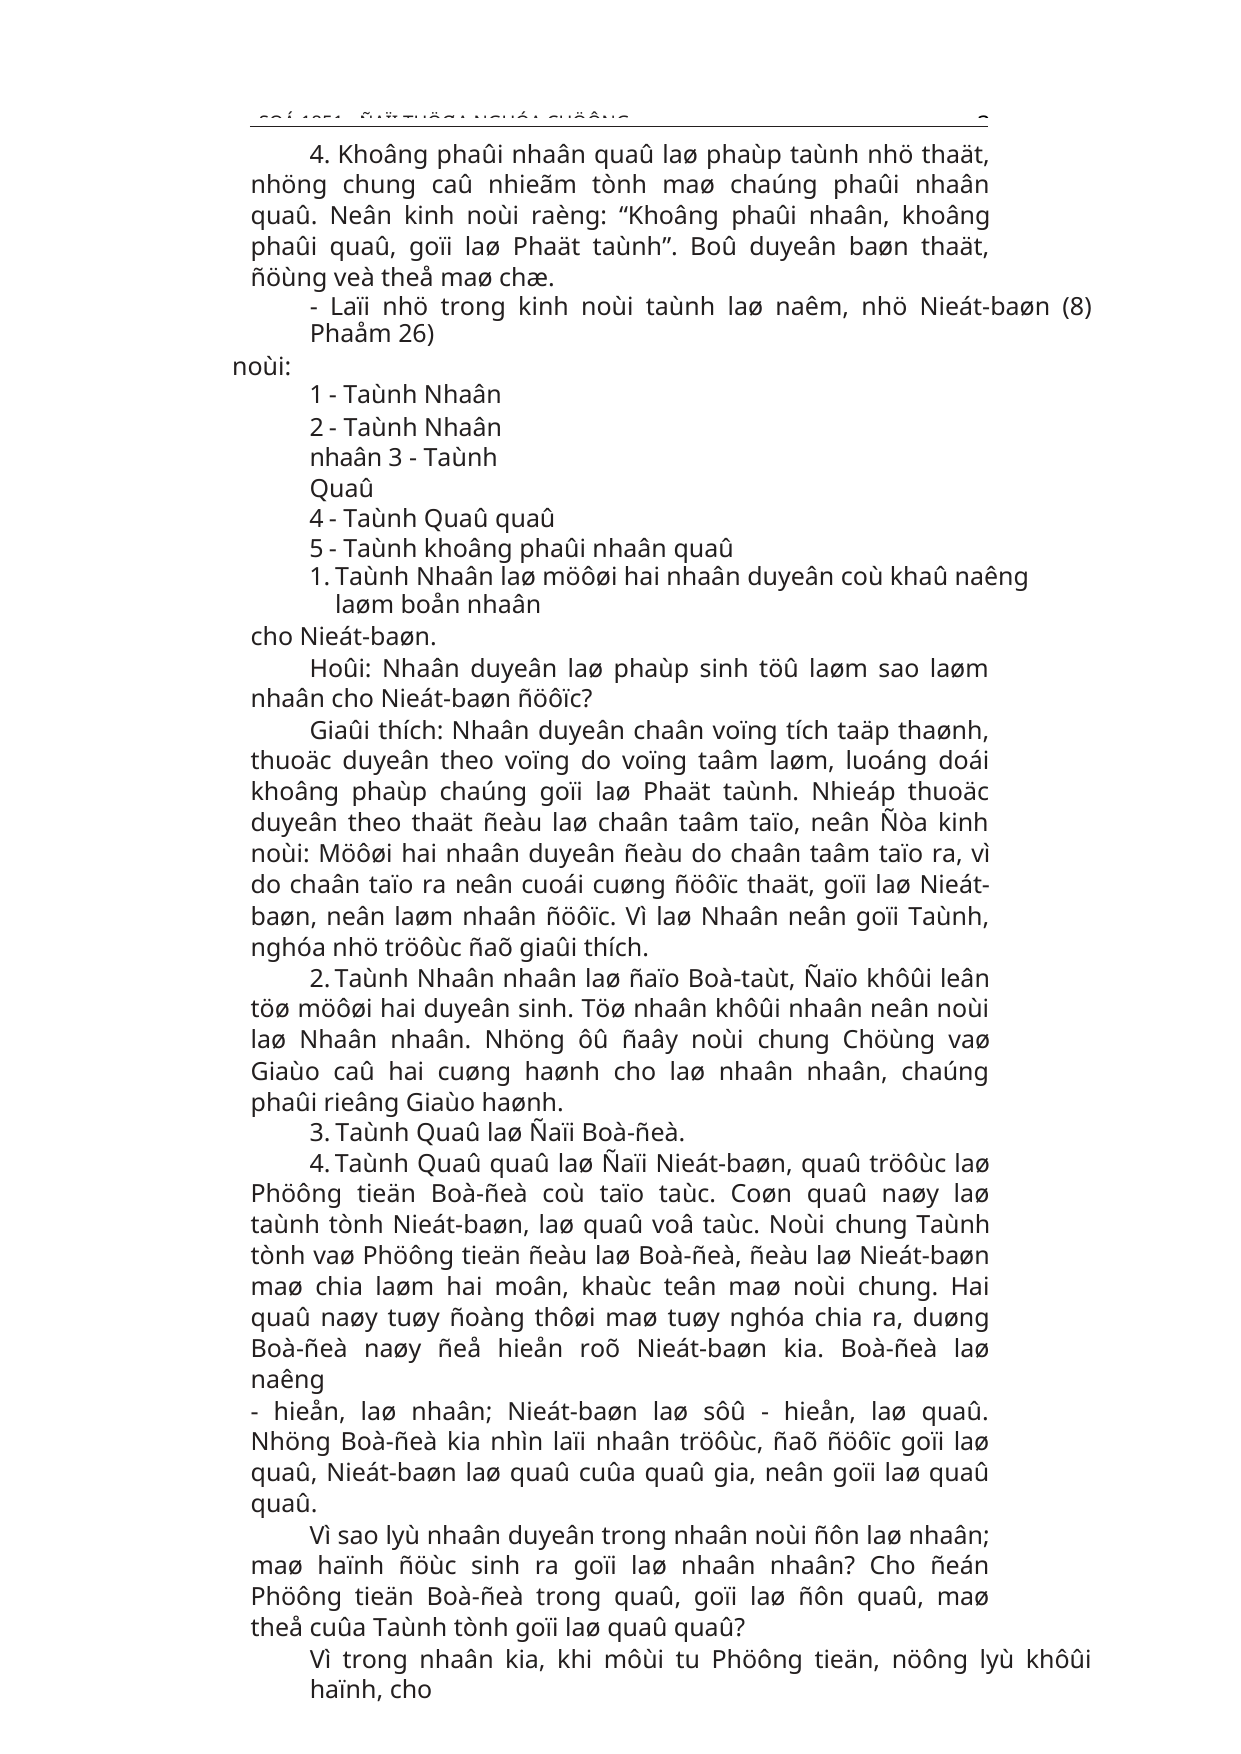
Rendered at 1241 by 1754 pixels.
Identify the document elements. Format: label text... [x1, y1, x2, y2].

list - Taùnh Nhaân nhaân 3 - Taùnh Quaû [309, 412, 519, 505]
list Taùnh Quaû quaû laø Ñaïi Nieát-baøn, quaû tröôùc laø Phöông tieän Boà-ñeà coù taïo taùc. Coøn quaû naøy laø taùnh tònh Nieát-baøn, laø quaû voâ taùc. Noùi chung Taùnh tònh vaø Phöông tieän ñeàu laø Boà-ñeà, ñeàu laø Nieát-baøn maø chia laøm hai moân, khaùc teân maø noùi chung. Hai quaû naøy tuøy ñoàng thôøi maø tuøy nghóa chia ra, duøng Boà-ñeà naøy ñeå hieån roõ Nieát-baøn kia. Boà-ñeà laø naêng [250, 1148, 990, 1396]
text Hoûi: Nhaân duyeân laø phaùp sinh töû laøm sao laøm nhaân cho Nieát-baøn ñöôïc? [250, 653, 990, 715]
list - Taùnh khoâng phaûi nhaân quaû [309, 533, 1092, 563]
list Taùnh Quaû laø Ñaïi Boà-ñeà. [309, 1118, 1092, 1147]
text Vì sao lyù nhaân duyeân trong nhaân noùi ñôn laø nhaân; maø haïnh ñöùc sinh ra goïi laø nhaân nhaân? Cho ñeán Phöông tieän Boà-ñeà trong quaû, goïi laø ñôn quaû, maø theå cuûa Taùnh tònh goïi laø quaû quaû? [250, 1520, 990, 1644]
list - Taùnh Nhaân [309, 378, 1092, 410]
text Giaûi thích: Nhaân duyeân chaân voïng tích taäp thaønh, thuoäc duyeân theo voïng do voïng taâm laøm, luoáng doái khoâng phaùp chaúng goïi laø Phaät taùnh. Nhieáp thuoäc duyeân theo thaät ñeàu laø chaân taâm taïo, neân Ñòa kinh noùi: Möôøi hai nhaân duyeân ñeàu do chaân taâm taïo ra, vì do chaân taïo ra neân cuoái cuøng ñöôïc thaät, goïi laø Nieát-baøn, neân laøm nhaân ñöôïc. Vì laø Nhaân neân goïi Taùnh, nghóa nhö tröôùc ñaõ giaûi thích. [250, 715, 990, 963]
list Taùnh Nhaân laø möôøi hai nhaân duyeân coù khaû naêng laøm boån nhaân [309, 563, 1092, 620]
text - hieån, laø nhaân; Nieát-baøn laø sôû - hieån, laø quaû. Nhöng Boà-ñeà kia nhìn laïi nhaân tröôùc, ñaõ ñöôïc goïi laø quaû, Nieát-baøn laø quaû cuûa quaû gia, neân goïi laø quaû quaû. [250, 1396, 990, 1520]
text - Laïi nhö trong kinh noùi taùnh laø naêm, nhö Nieát-baøn (8) Phaåm 26) [309, 293, 1092, 348]
list Taùnh Nhaân nhaân laø ñaïo Boà-taùt, Ñaïo khôûi leân töø möôøi hai duyeân sinh. Töø nhaân khôûi nhaân neân noùi laø Nhaân nhaân. Nhöng ôû ñaây noùi chung Chöùng vaø Giaùo caû hai cuøng haønh cho laø nhaân nhaân, chaúng phaûi rieâng Giaùo haønh. [250, 963, 990, 1118]
list Khoâng phaûi nhaân quaû laø phaùp taùnh nhö thaät, nhöng chung caû nhieãm tònh maø chaúng phaûi nhaân quaû. Neân kinh noùi raèng: “Khoâng phaûi nhaân, khoâng phaûi quaû, goïi laø Phaät taùnh”. Boû duyeân baøn thaät, ñöùng veà theå maø chæ. [250, 138, 990, 293]
text Vì trong nhaân kia, khi môùi tu Phöông tieän, nöông lyù khôûi haïnh, cho [309, 1644, 1092, 1704]
list - Taùnh Quaû quaû [309, 505, 1092, 533]
text cho Nieát-baøn. [250, 620, 1092, 652]
text noùi: [106, 348, 291, 382]
